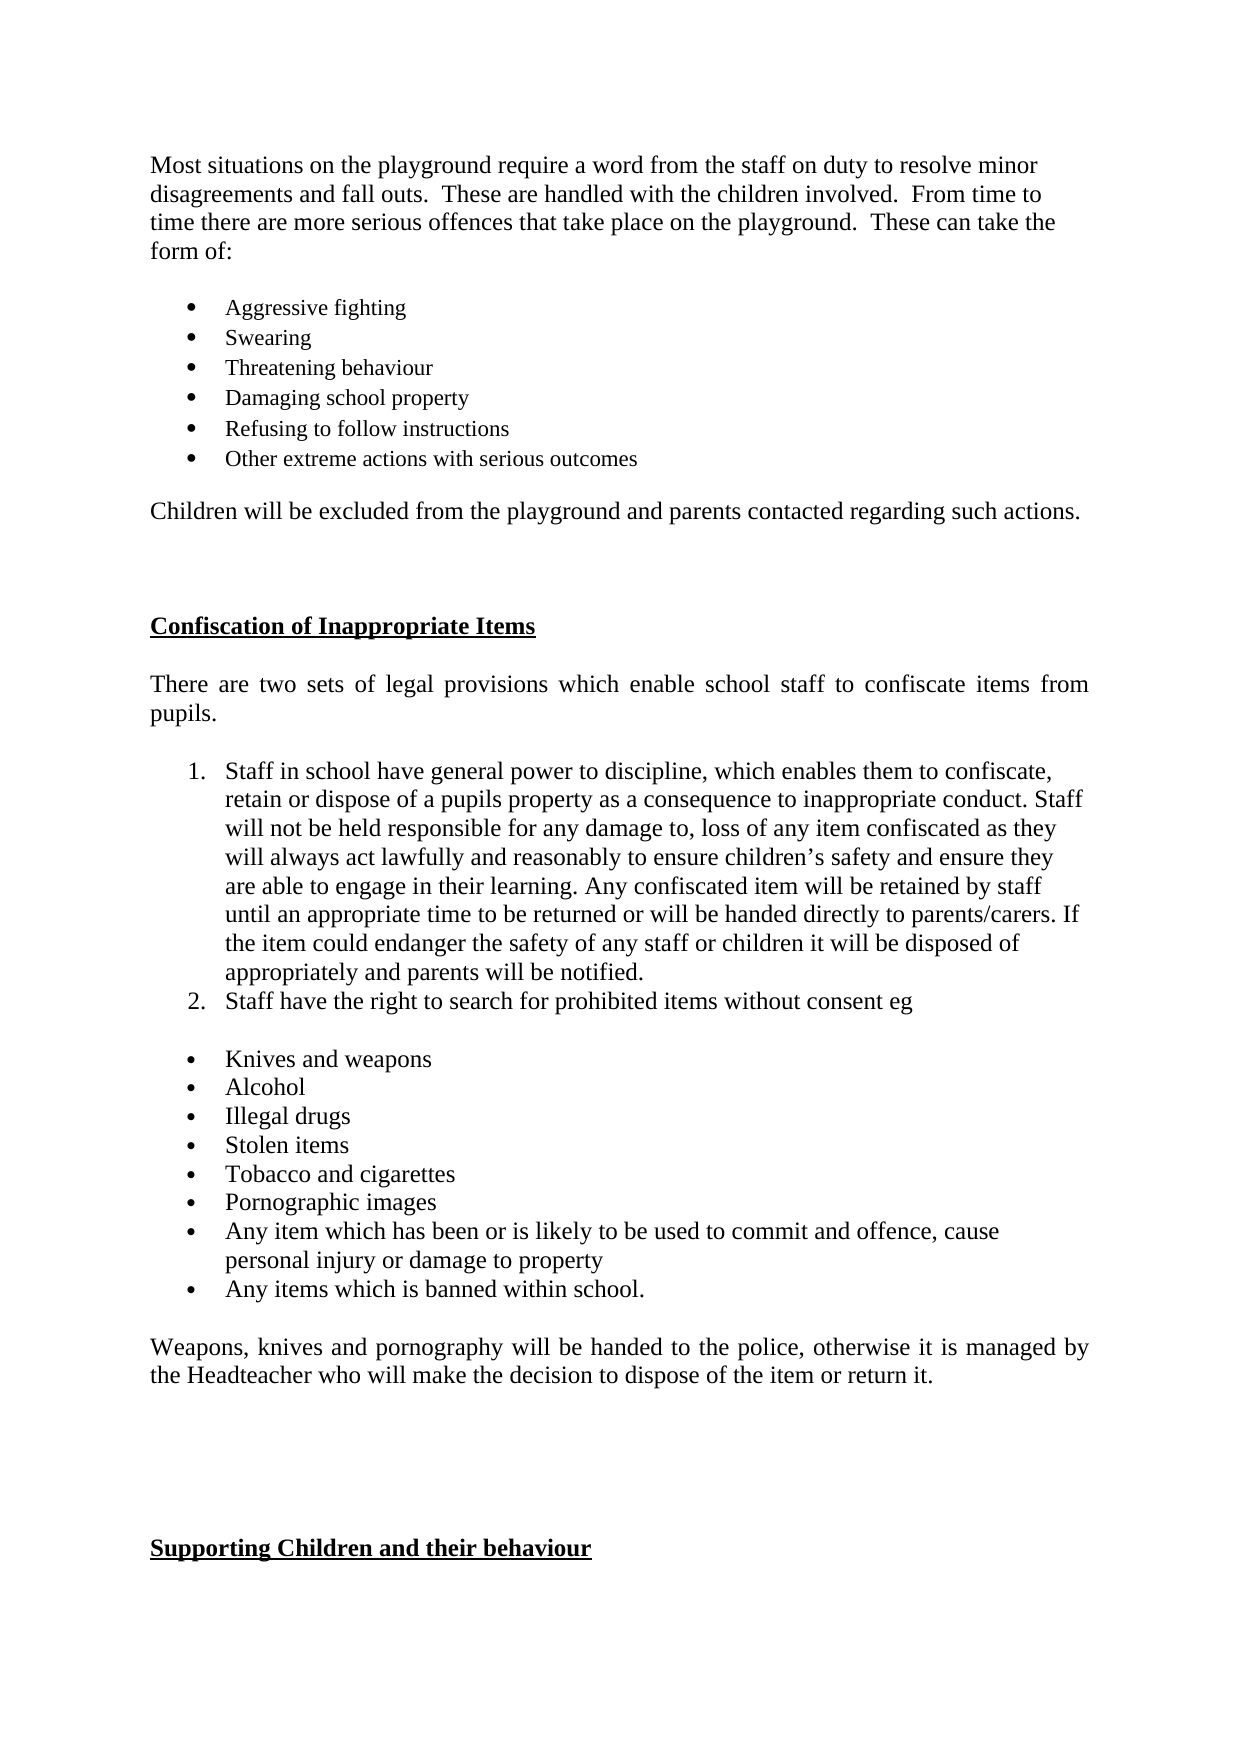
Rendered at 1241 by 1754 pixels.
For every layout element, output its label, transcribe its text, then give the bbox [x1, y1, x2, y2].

list Staff have the right to search for prohibited items without consent eg [187, 986, 1090, 1014]
list Pornographic images [187, 1187, 1090, 1216]
list Illegal drugs [187, 1101, 1090, 1130]
list Swearing [187, 324, 1090, 350]
list Any items which is banned within school. [187, 1274, 1090, 1302]
list Any item which has been or is likely to be used to commit and offence, cause personal injury or damage to property [187, 1216, 1090, 1274]
list Damaging school property [187, 384, 1090, 411]
text There are two sets of legal provisions which enable school staff to confiscate items from pupils. [150, 669, 1090, 727]
list Aggressive fighting [187, 294, 1090, 320]
text Supporting Children and their behaviour [150, 1533, 1090, 1562]
list Alcohol [187, 1072, 1090, 1101]
list Stolen items [187, 1130, 1090, 1159]
list Refusing to follow instructions [187, 414, 1090, 441]
list Other extreme actions with serious outcomes [187, 445, 1090, 471]
list Tobacco and cigarettes [187, 1159, 1090, 1187]
text Children will be excluded from the playground and parents contacted regarding such actions. [150, 496, 1090, 524]
text Most situations on the playground require a word from the staff on duty to resolve minor disagreements and fall outs. These are handled with the children involved. From time to time there are more serious offences that take place on the playground. These can take the form of: [150, 150, 1090, 265]
text Weapons, knives and pornography will be handed to the police, otherwise it is managed by the Headteacher who will make the decision to dispose of the item or return it. [150, 1332, 1090, 1389]
list Knives and weapons [187, 1044, 1090, 1072]
text Confiscation of Inappropriate Items [150, 611, 1090, 640]
list Threatening behaviour [187, 354, 1090, 381]
list Staff in school have general power to discipline, which enables them to confiscate, retain or dispose of a pupils property as a consequence to inappropriate conduct. Staff will not be held responsible for any damage to, loss of any item confiscated as they will always act lawfully and reasonably to ensure children’s safety and ensure they are able to engage in their learning. Any confiscated item will be retained by staff until an appropriate time to be returned or will be handed directly to parents/carers. If the item could endanger the safety of any staff or children it will be disposed of appropriately and parents will be notified. [187, 756, 1090, 986]
